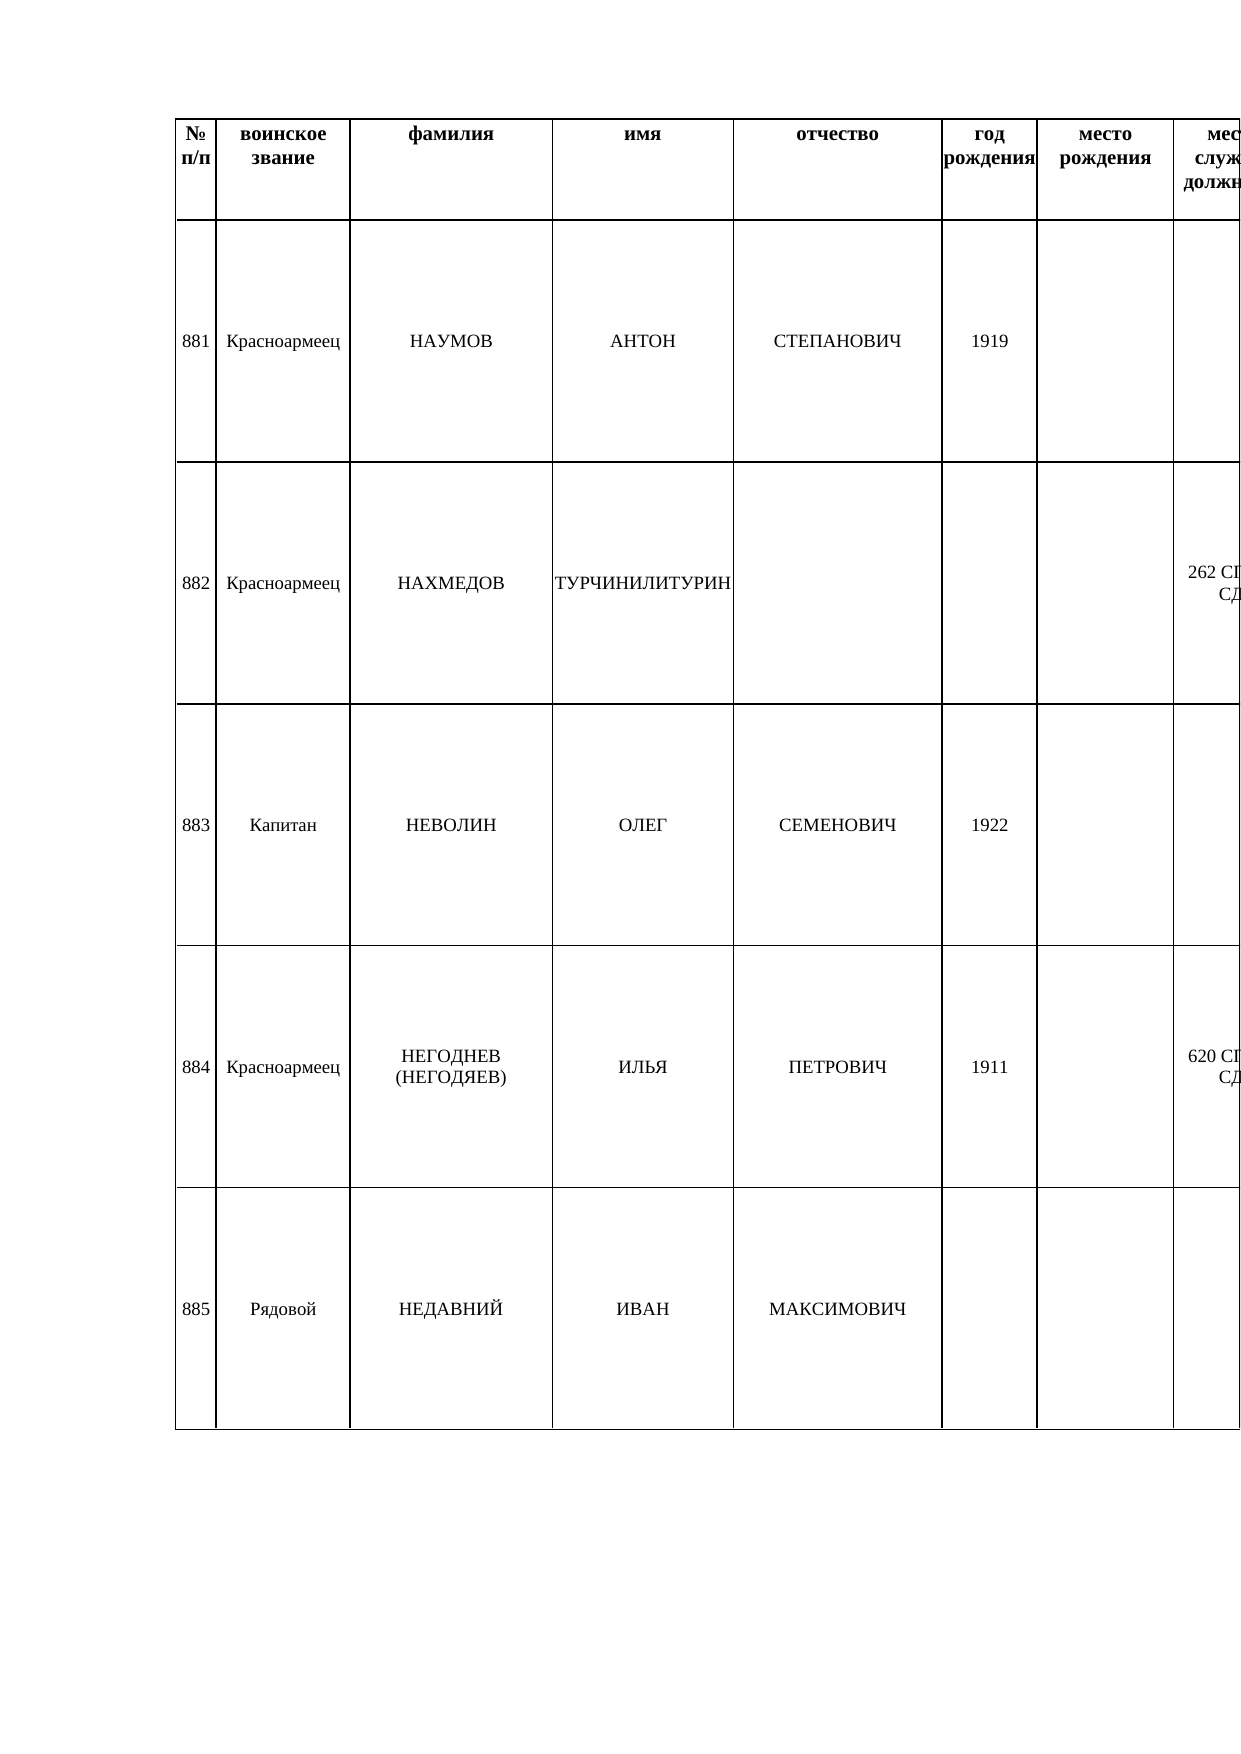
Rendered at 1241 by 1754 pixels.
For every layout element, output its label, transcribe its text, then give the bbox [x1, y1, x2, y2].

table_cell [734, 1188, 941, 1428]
table_header № п/п [176, 120, 215, 219]
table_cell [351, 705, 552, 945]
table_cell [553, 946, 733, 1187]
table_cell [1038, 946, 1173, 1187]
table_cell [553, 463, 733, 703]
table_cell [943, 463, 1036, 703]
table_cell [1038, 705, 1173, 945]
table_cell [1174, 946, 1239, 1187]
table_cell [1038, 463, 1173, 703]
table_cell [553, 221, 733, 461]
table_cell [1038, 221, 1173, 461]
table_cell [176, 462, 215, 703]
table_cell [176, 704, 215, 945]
table_header место службы, должность [1174, 120, 1239, 219]
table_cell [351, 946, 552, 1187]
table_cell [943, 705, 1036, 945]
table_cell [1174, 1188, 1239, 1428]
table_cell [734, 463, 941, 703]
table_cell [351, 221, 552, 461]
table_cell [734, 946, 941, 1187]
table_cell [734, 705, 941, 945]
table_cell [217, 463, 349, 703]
table_header место рождения [1038, 120, 1173, 219]
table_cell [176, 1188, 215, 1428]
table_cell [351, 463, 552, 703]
table_header год рождения [943, 120, 1036, 219]
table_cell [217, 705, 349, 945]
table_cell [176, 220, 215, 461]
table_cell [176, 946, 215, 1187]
table_header отчество [734, 120, 941, 219]
table_header имя [553, 120, 733, 219]
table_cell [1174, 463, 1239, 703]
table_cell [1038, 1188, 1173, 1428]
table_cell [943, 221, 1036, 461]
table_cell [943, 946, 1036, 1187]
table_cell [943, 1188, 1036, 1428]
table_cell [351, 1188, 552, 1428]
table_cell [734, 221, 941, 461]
table_header воинское звание [217, 120, 349, 219]
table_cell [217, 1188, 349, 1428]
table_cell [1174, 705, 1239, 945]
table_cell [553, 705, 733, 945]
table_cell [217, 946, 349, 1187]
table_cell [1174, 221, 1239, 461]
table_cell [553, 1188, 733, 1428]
table_header фамилия [351, 120, 552, 219]
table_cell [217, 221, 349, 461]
